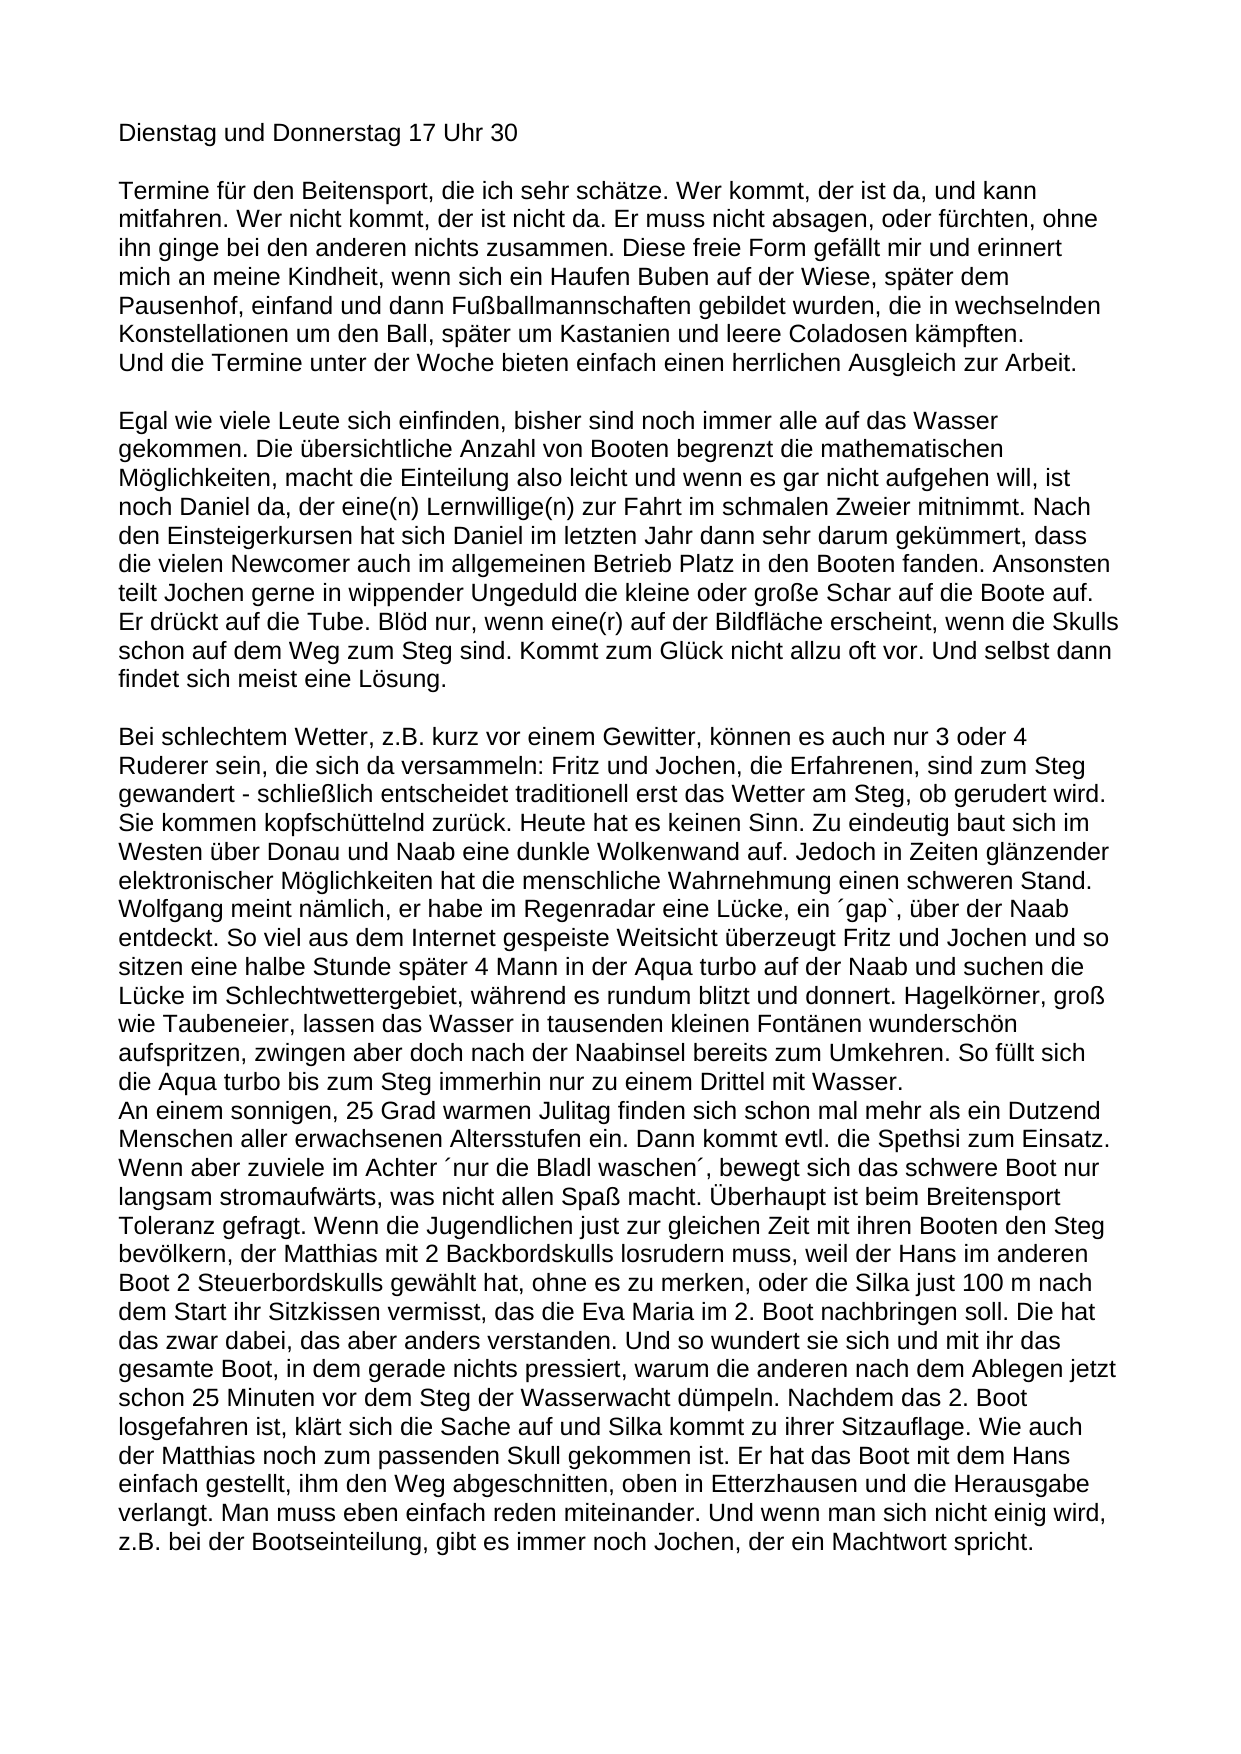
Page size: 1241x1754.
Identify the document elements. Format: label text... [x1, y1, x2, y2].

text Und die Termine unter der Woche bieten einfach einen herrlichen Ausgleich zur Arbeit. [118, 348, 1122, 377]
text Egal wie viele Leute sich einfinden, bisher sind noch immer alle auf das Wasser gekommen. Die übersichtliche Anzahl von Booten begrenzt die mathematischen Möglichkeiten, macht die Einteilung also leicht und wenn es gar nicht aufgehen will, ist noch Daniel da, der eine(n) Lernwillige(n) zur Fahrt im schmalen Zweier mitnimmt. Nach den Einsteigerkursen hat sich Daniel im letzten Jahr dann sehr darum gekümmert, dass die vielen Newcomer auch im allgemeinen Betrieb Platz in den Booten fanden. Ansonsten teilt Jochen gerne in wippender Ungeduld die kleine oder große Schar auf die Boote auf. Er drückt auf die Tube. Blöd nur, wenn eine(r) auf der Bildfläche erscheint, wenn die Skulls schon auf dem Weg zum Steg sind. Kommt zum Glück nicht allzu oft vor. Und selbst dann findet sich meist eine Lösung. [118, 406, 1122, 693]
text Bei schlechtem Wetter, z.B. kurz vor einem Gewitter, können es auch nur 3 oder 4 Ruderer sein, die sich da versammeln: Fritz und Jochen, die Erfahrenen, sind zum Steg gewandert - schließlich entscheidet traditionell erst das Wetter am Steg, ob gerudert wird. Sie kommen kopfschüttelnd zurück. Heute hat es keinen Sinn. Zu eindeutig baut sich im Westen über Donau und Naab eine dunkle Wolkenwand auf. Jedoch in Zeiten glänzender elektronischer Möglichkeiten hat die menschliche Wahrnehmung einen schweren Stand. Wolfgang meint nämlich, er habe im Regenradar eine Lücke, ein ´gap`, über der Naab entdeckt. So viel aus dem Internet gespeiste Weitsicht überzeugt Fritz und Jochen und so sitzen eine halbe Stunde später 4 Mann in der Aqua turbo auf der Naab und suchen die Lücke im Schlechtwettergebiet, während es rundum blitzt und donnert. Hagelkörner, groß wie Taubeneier, lassen das Wasser in tausenden kleinen Fontänen wunderschön aufspritzen, zwingen aber doch nach der Naabinsel bereits zum Umkehren. So füllt sich die Aqua turbo bis zum Steg immerhin nur zu einem Drittel mit Wasser. [118, 722, 1122, 1096]
text Termine für den Beitensport, die ich sehr schätze. Wer kommt, der ist da, und kann mitfahren. Wer nicht kommt, der ist nicht da. Er muss nicht absagen, oder fürchten, ohne ihn ginge bei den anderen nichts zusammen. Diese freie Form gefällt mir und erinnert mich an meine Kindheit, wenn sich ein Haufen Buben auf der Wiese, später dem Pausenhof, einfand und dann Fußballmannschaften gebildet wurden, die in wechselnden Konstellationen um den Ball, später um Kastanien und leere Coladosen kämpften. [118, 176, 1122, 348]
text An einem sonnigen, 25 Grad warmen Julitag finden sich schon mal mehr als ein Dutzend Menschen aller erwachsenen Altersstufen ein. Dann kommt evtl. die Spethsi zum Einsatz. Wenn aber zuviele im Achter ´nur die Bladl waschen´, bewegt sich das schwere Boot nur langsam stromaufwärts, was nicht allen Spaß macht. Überhaupt ist beim Breitensport Toleranz gefragt. Wenn die Jugendlichen just zur gleichen Zeit mit ihren Booten den Steg bevölkern, der Matthias mit 2 Backbordskulls losrudern muss, weil der Hans im anderen Boot 2 Steuerbordskulls gewählt hat, ohne es zu merken, oder die Silka just 100 m nach dem Start ihr Sitzkissen vermisst, das die Eva Maria im 2. Boot nachbringen soll. Die hat das zwar dabei, das aber anders verstanden. Und so wundert sie sich und mit ihr das gesamte Boot, in dem gerade nichts pressiert, warum die anderen nach dem Ablegen jetzt schon 25 Minuten vor dem Steg der Wasserwacht dümpeln. Nachdem das 2. Boot losgefahren ist, klärt sich die Sache auf und Silka kommt zu ihrer Sitzauflage. Wie auch der Matthias noch zum passenden Skull gekommen ist. Er hat das Boot mit dem Hans einfach gestellt, ihm den Weg abgeschnitten, oben in Etterzhausen und die Herausgabe verlangt. Man muss eben einfach reden miteinander. Und wenn man sich nicht einig wird, z.B. bei der Bootseinteilung, gibt es immer noch Jochen, der ein Machtwort spricht. [118, 1096, 1122, 1556]
text Dienstag und Donnerstag 17 Uhr 30 [118, 118, 1122, 147]
